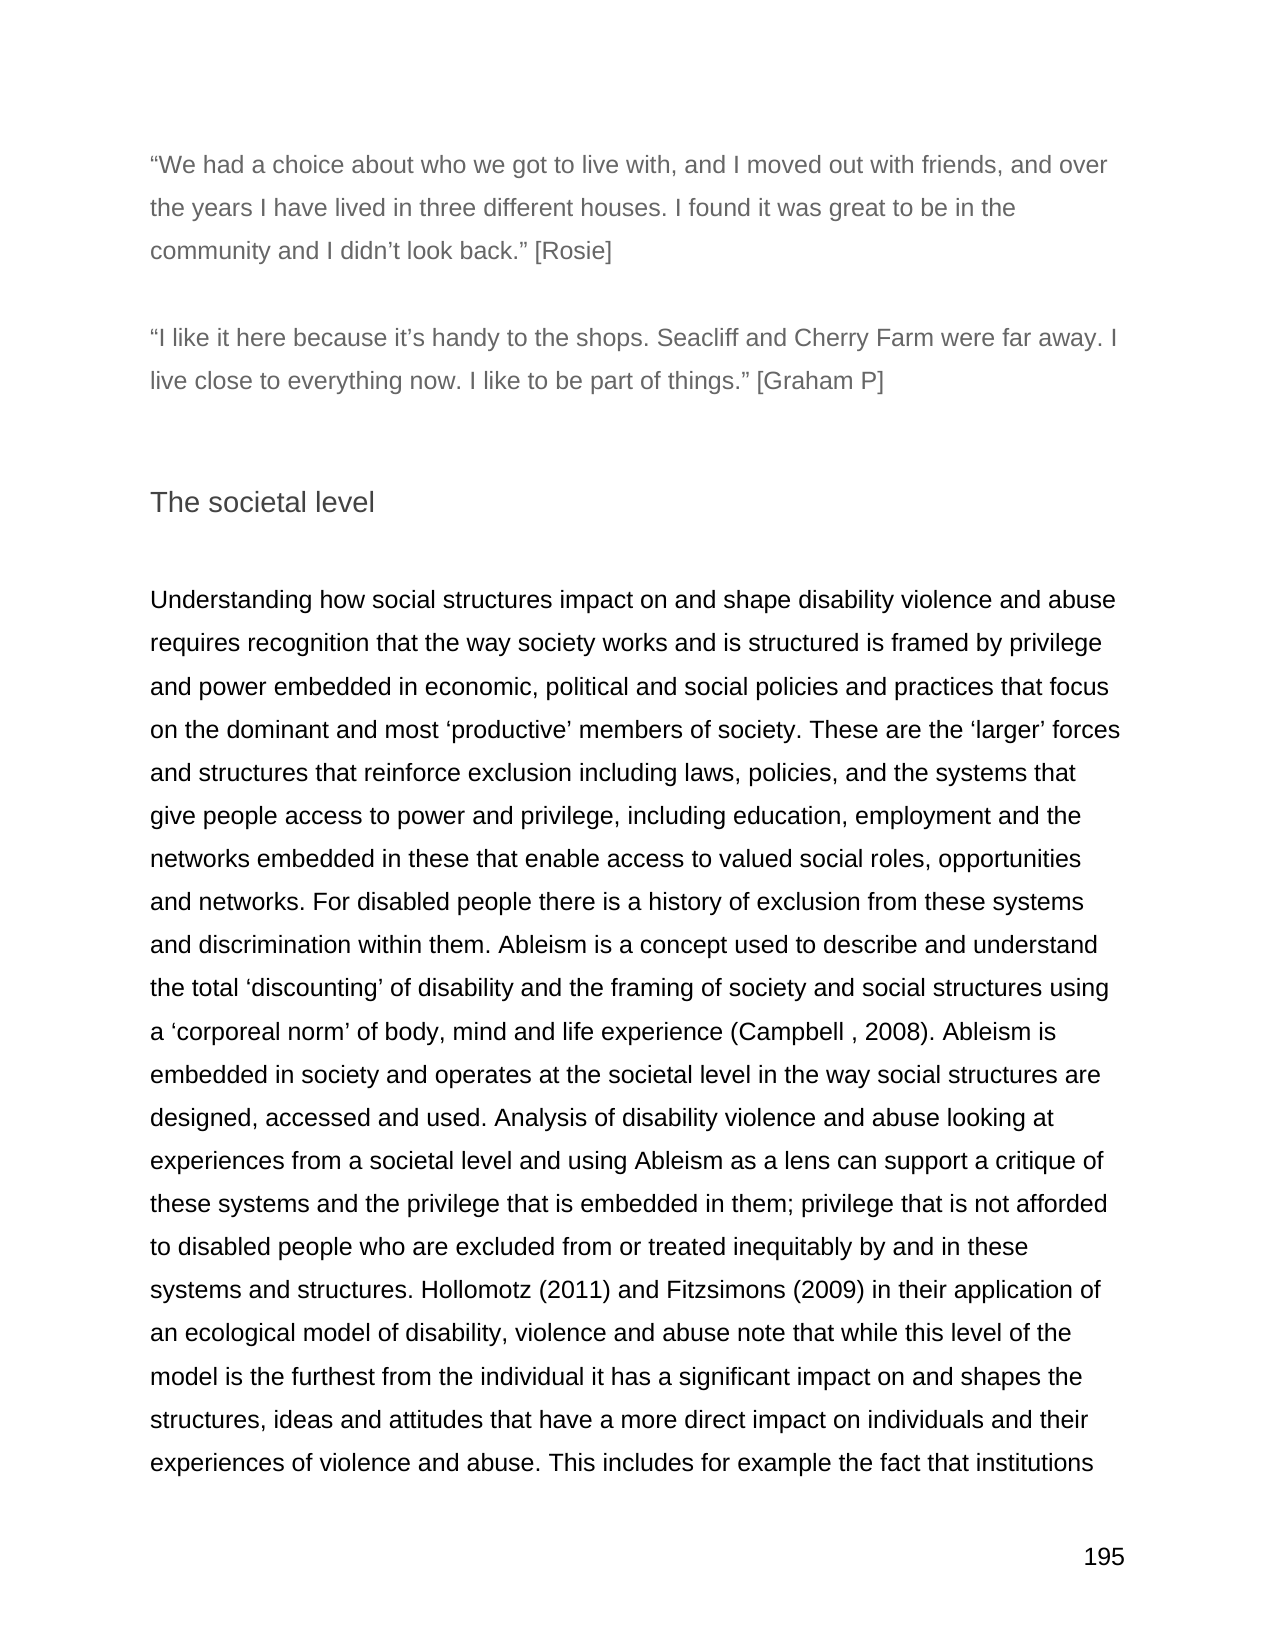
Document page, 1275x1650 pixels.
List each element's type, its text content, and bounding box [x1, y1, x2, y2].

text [150, 585, 1125, 1476]
subtitle The societal level [150, 485, 1125, 519]
text “We had a choice about who we got to live with, and I moved out with friends, and over the years I have lived in three different houses. I found it was great to be in the community and I didn’t look back.” [Rosie] [150, 150, 1125, 265]
text “I like it here because it’s handy to the shops. Seacliff and Cherry Farm were far away. I live close to everything now. I like to be part of things.” [Graham P] [150, 322, 1125, 394]
